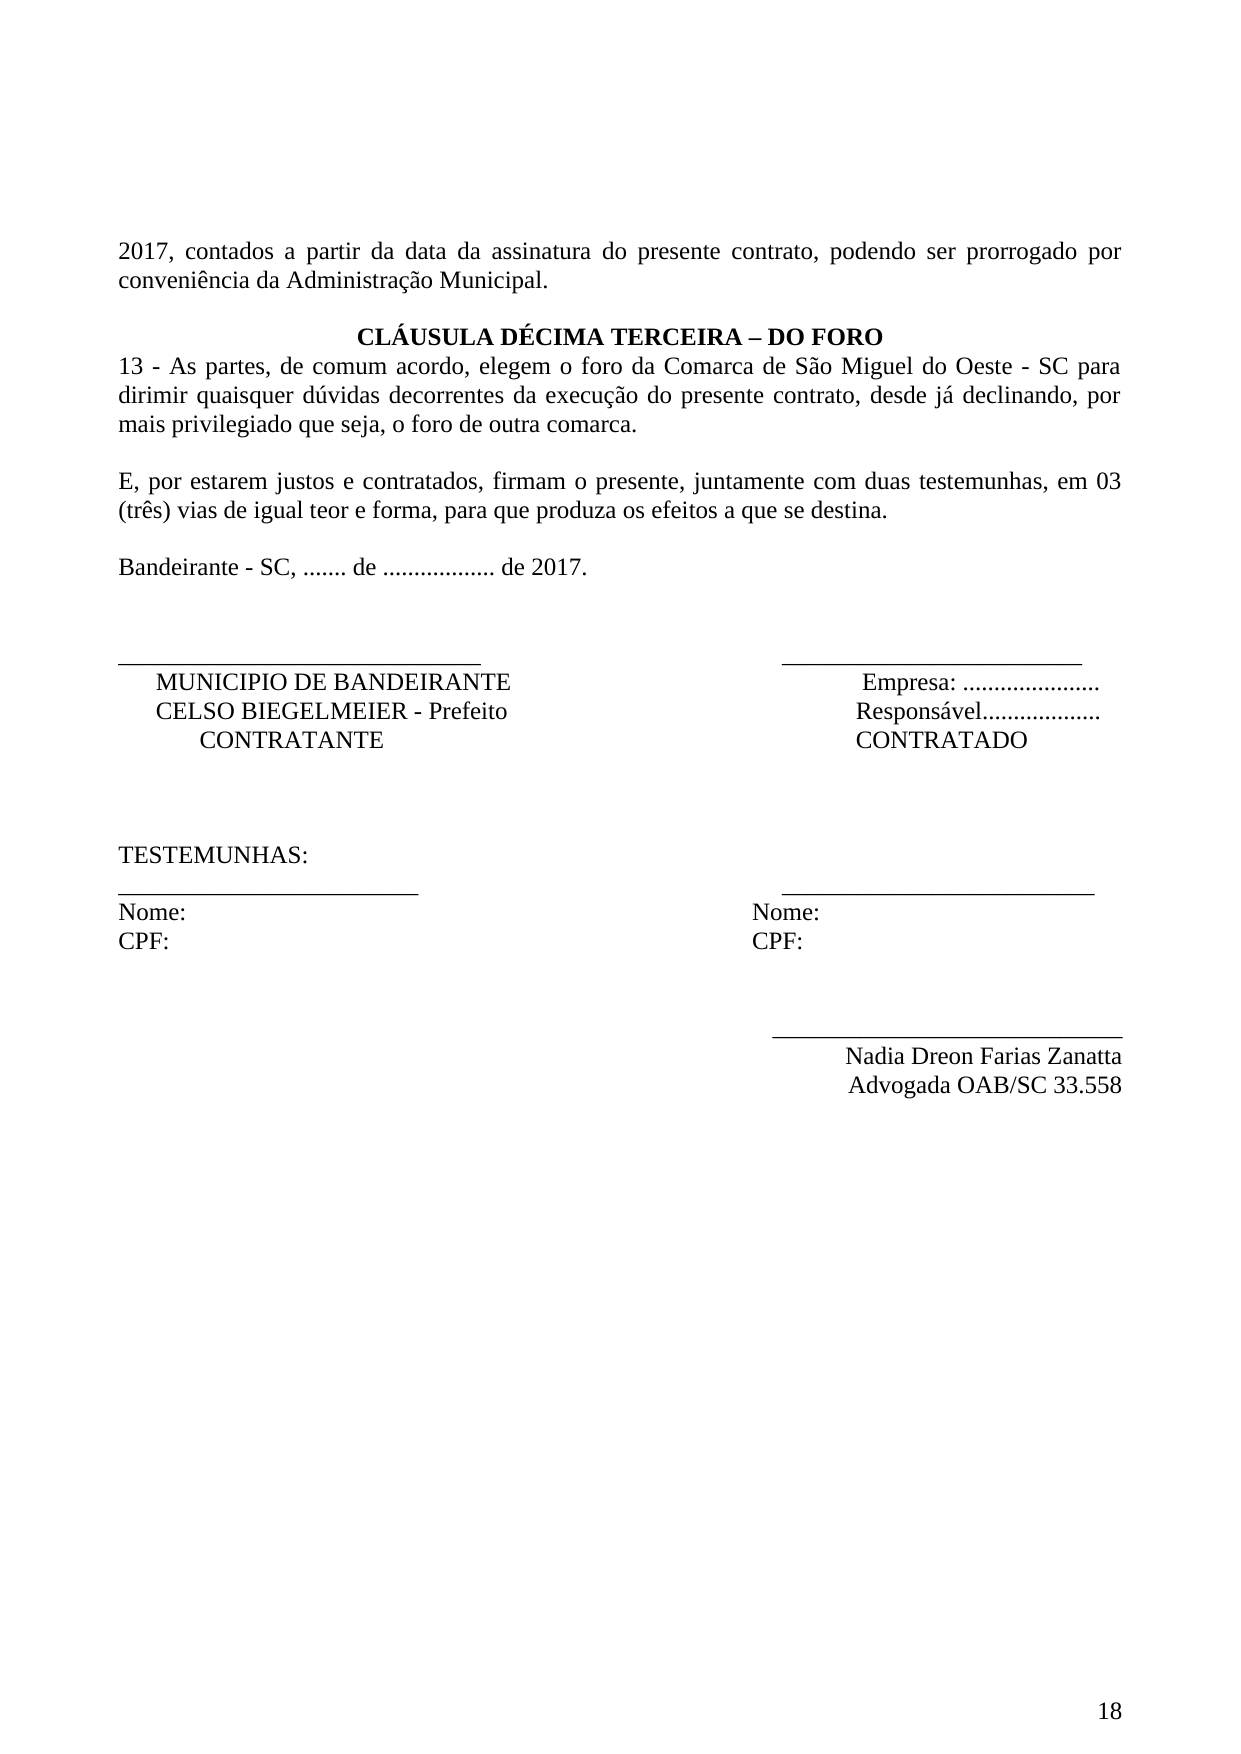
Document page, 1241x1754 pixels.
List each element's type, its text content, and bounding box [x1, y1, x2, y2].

text E, por estarem justos e contratados, firmam o presente, juntamente com duas testemunhas, em 03 (três) vias de igual teor e forma, para que produza os efeitos a que se destina. [118, 466, 1122, 524]
text _____________________________ ________________________ [118, 639, 1122, 667]
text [118, 236, 1122, 294]
text Nadia Dreon Farias Zanatta [118, 1041, 1122, 1070]
text CONTRATANTE CONTRATADO [118, 725, 1122, 754]
text Advogada OAB/SC 33.558 [118, 1070, 1122, 1099]
text CLÁUSULA DÉCIMA TERCEIRA – DO FORO [118, 322, 1122, 351]
subtitle Nome: Nome: [118, 897, 1122, 926]
text Bandeirante - SC, ....... de .................. de 2017. [118, 552, 1122, 581]
subtitle CPF: CPF: [118, 926, 1122, 955]
text ____________________________ [118, 1012, 1122, 1041]
text TESTEMUNHAS: [118, 840, 1122, 869]
text MUNICIPIO DE BANDEIRANTE Empresa: ...................... [118, 667, 1122, 696]
text ________________________ _________________________ [118, 869, 1122, 897]
text CELSO BIEGELMEIER - Prefeito Responsável................... [118, 696, 1122, 725]
text 13 - As partes, de comum acordo, elegem o foro da Comarca de São Miguel do Oeste - SC para dirimir quaisquer dúvidas decorrentes da execução do presente contrato, desde já declinando, por mais privilegiado que seja, o foro de outra comarca. [118, 351, 1122, 437]
